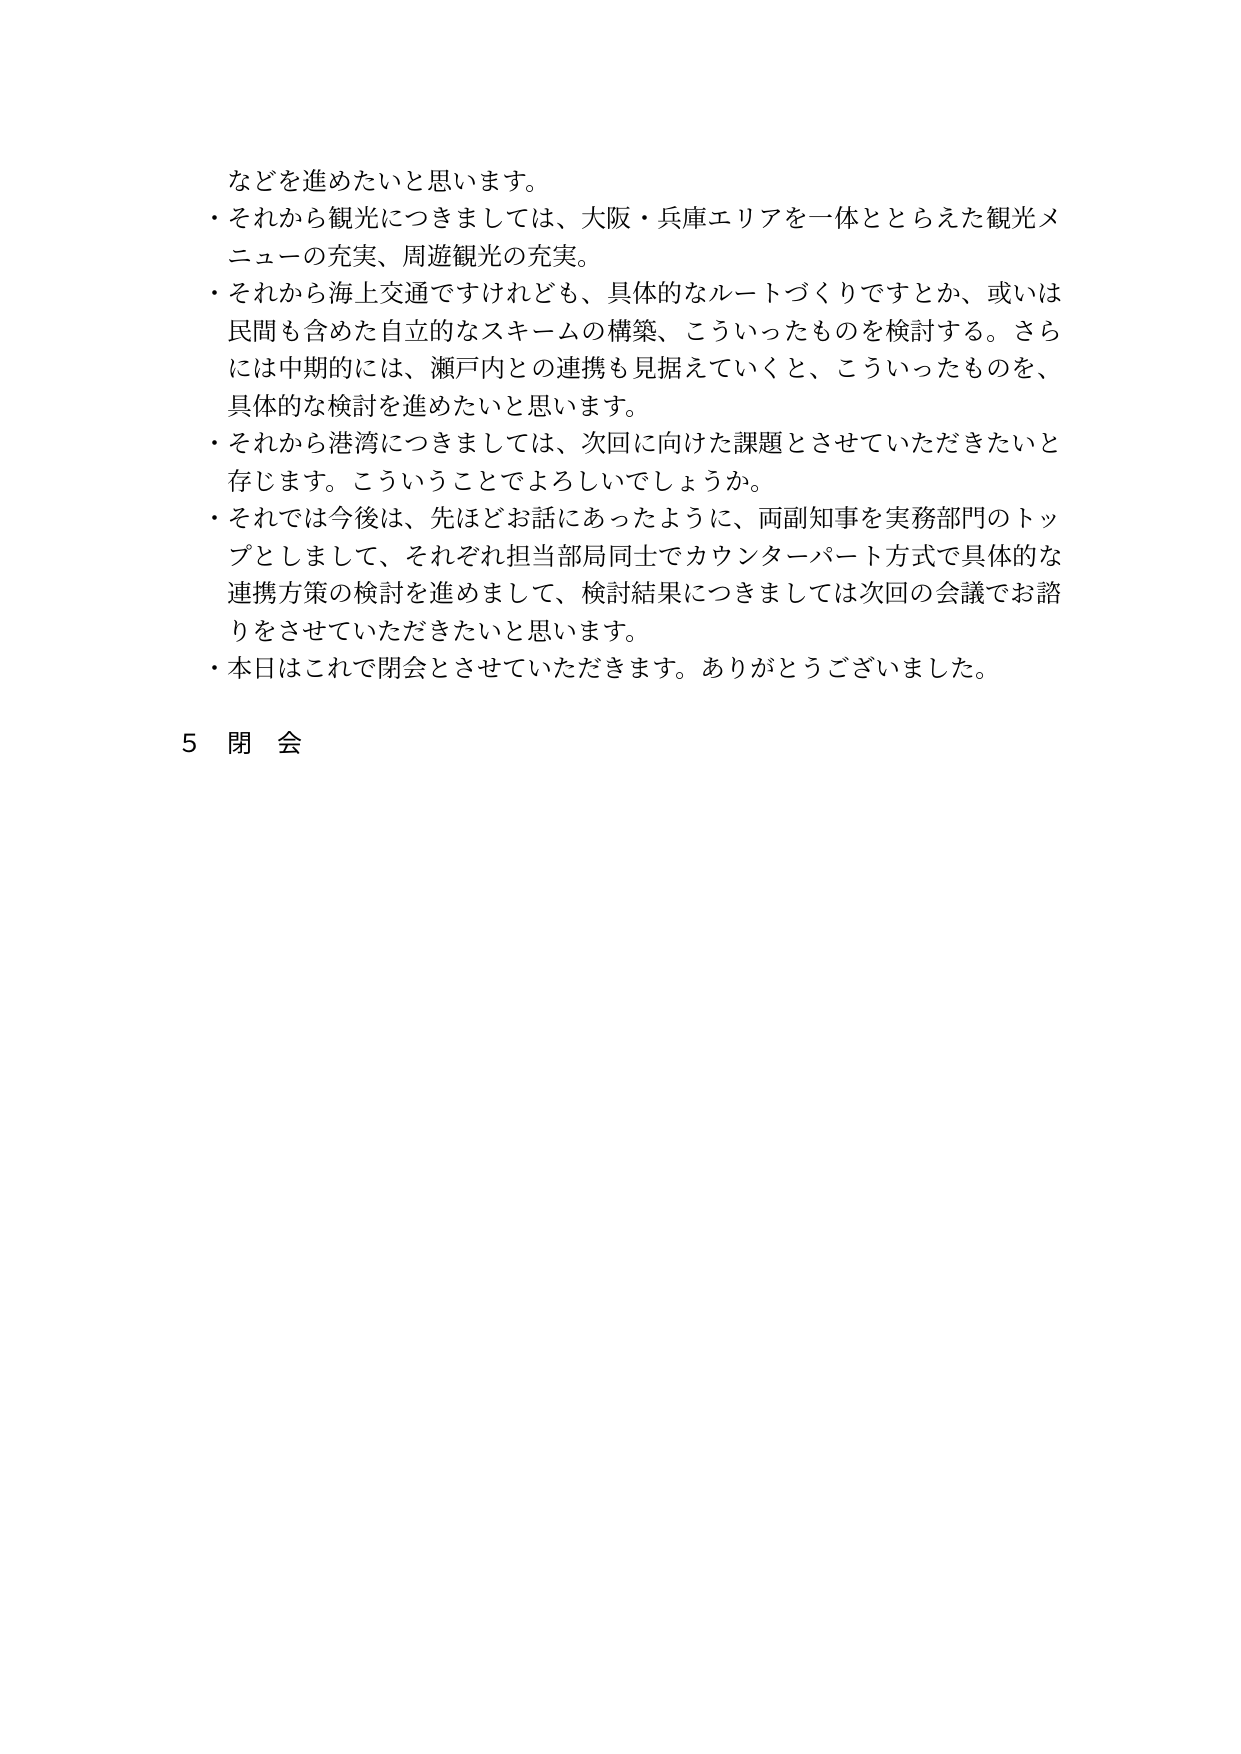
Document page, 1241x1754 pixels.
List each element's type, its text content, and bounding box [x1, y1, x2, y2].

text ・それでは今後は、先ほどお話にあったように、両副知事を実務部門のトップとしまして、それぞれ担当部局同士でカウンターパート方式で具体的な連携方策の検討を進めまして、検討結果につきましては次回の会議でお諮りをさせていただきたいと思います。 [202, 498, 1063, 648]
text ５ 閉 会 [177, 723, 1063, 761]
text ・本日はこれで閉会とさせていただきます。ありがとうございました。 [202, 648, 1063, 686]
text ・それから海上交通ですけれども、具体的なルートづくりですとか、或いは民間も含めた自立的なスキームの構築、こういったものを検討する。さらには中期的には、瀬戸内との連携も見据えていくと、こういったものを、具体的な検討を進めたいと思います。 [202, 273, 1063, 423]
text ・それから港湾につきましては、次回に向けた課題とさせていただきたいと存じます。こういうことでよろしいでしょうか。 [202, 423, 1063, 498]
text ・それから観光につきましては、大阪・兵庫エリアを一体ととらえた観光メニューの充実、周遊観光の充実。 [202, 198, 1063, 273]
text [202, 161, 1063, 198]
